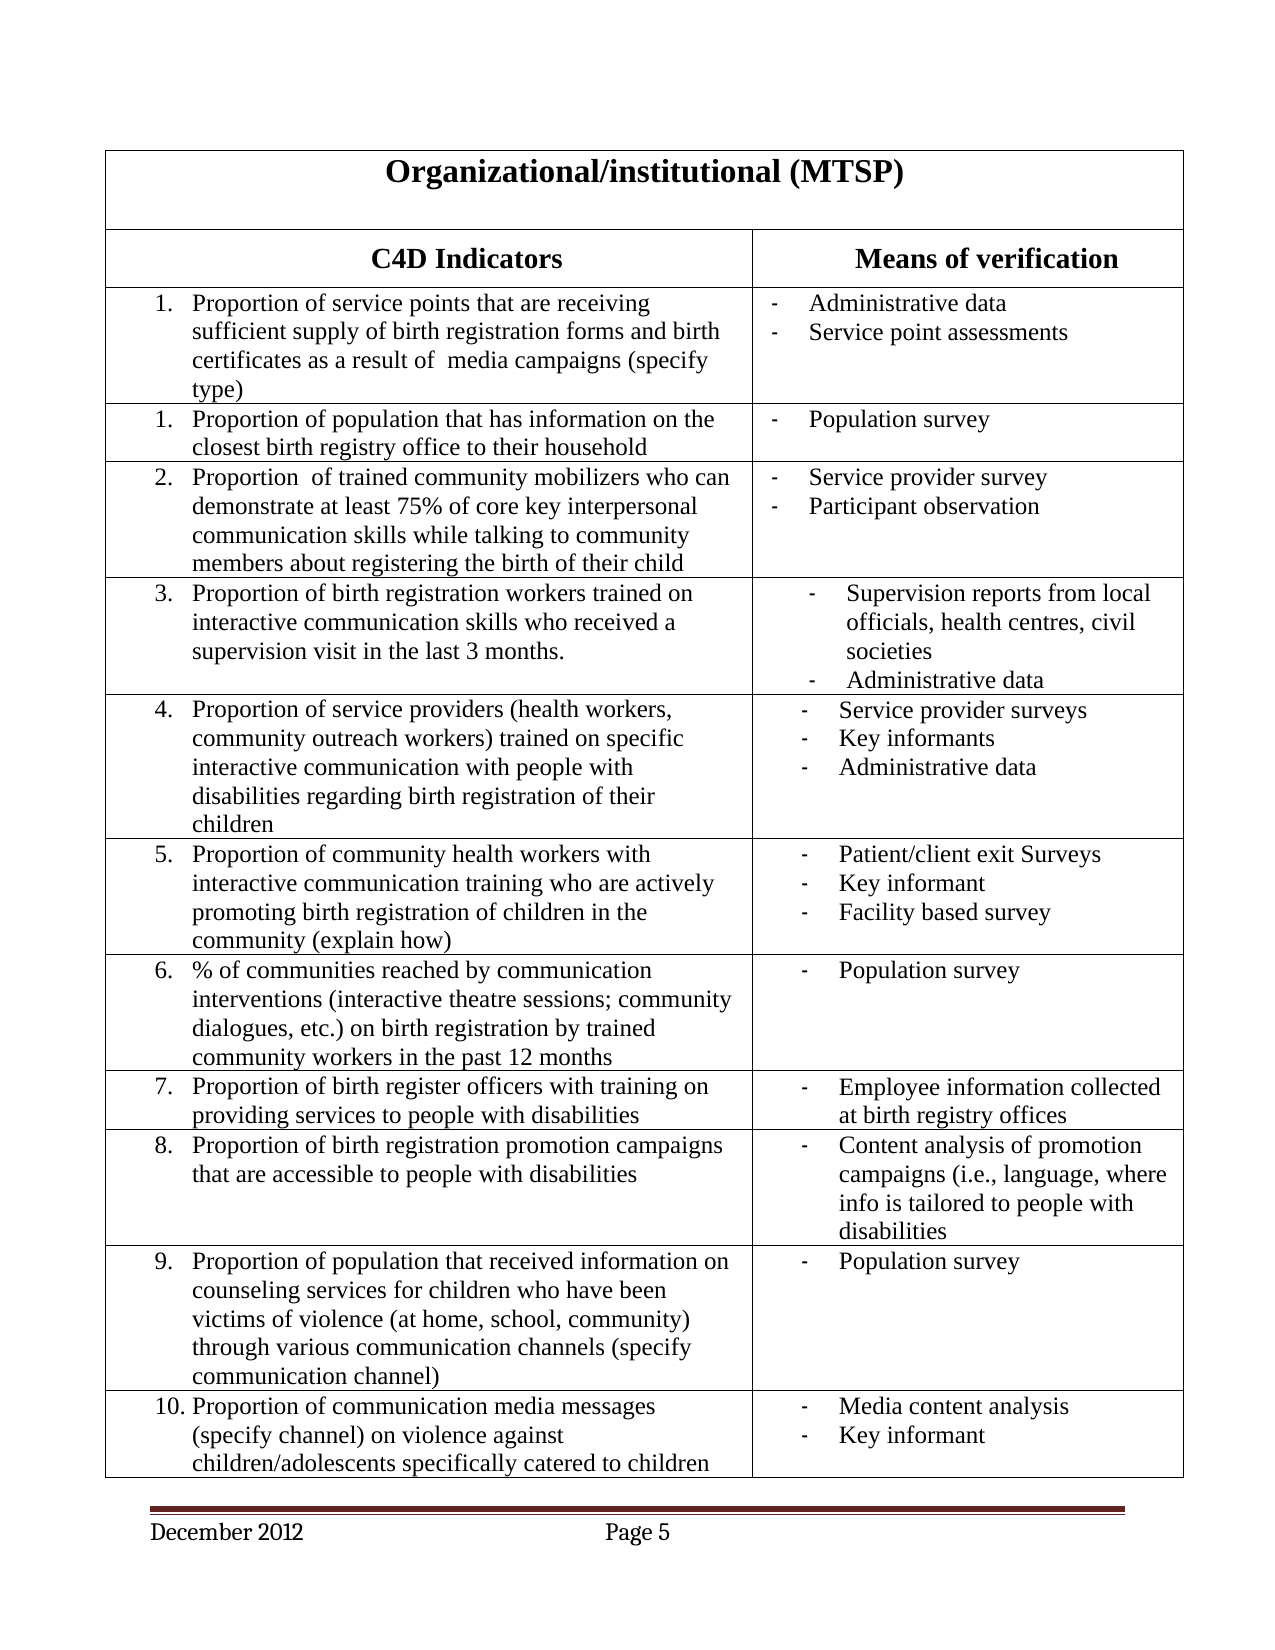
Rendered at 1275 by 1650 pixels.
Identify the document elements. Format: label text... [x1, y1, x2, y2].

table_cell Organizational/institutional (MTSP) [106, 151, 1183, 229]
table_cell Means of verification [753, 230, 1183, 287]
table_cell Patient/client exit Surveys Key informant Facility based survey [753, 839, 1183, 954]
table_cell Administrative data Service point assessments [753, 288, 1183, 403]
table_cell Service provider surveys Key informants Administrative data [753, 695, 1183, 838]
table_cell % of communities reached by communication interventions (interactive theatre sessions; community dialogues, etc.) on birth registration by trained community workers in the past 12 months [106, 955, 752, 1070]
table_cell Employee information collected at birth registry offices [753, 1071, 1183, 1129]
table_cell Population survey [753, 1246, 1183, 1390]
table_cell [106, 1391, 752, 1477]
table_cell C4D Indicators [106, 230, 752, 287]
table_cell Proportion of trained community mobilizers who can demonstrate at least 75% of core key interpersonal communication skills while talking to community members about registering the birth of their child [106, 462, 752, 577]
table_cell Proportion of birth register officers with training on providing services to people with disabilities [106, 1071, 752, 1129]
table_cell Service provider survey Participant observation [753, 462, 1183, 577]
table_cell Supervision reports from local officials, health centres, civil societies Administrative data [753, 578, 1183, 693]
table_cell Proportion of birth registration promotion campaigns that are accessible to people with disabilities [106, 1130, 752, 1245]
table_cell Proportion of service providers (health workers, community outreach workers) trained on specific interactive communication with people with disabilities regarding birth registration of their children [106, 695, 752, 838]
table_cell Proportion of population that has information on the closest birth registry office to their household [106, 404, 752, 461]
table_cell Population survey [753, 955, 1183, 1070]
table_cell Proportion of community health workers with interactive communication training who are actively promoting birth registration of children in the community (explain how) [106, 839, 752, 954]
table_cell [753, 1391, 1183, 1477]
table_cell Population survey [753, 404, 1183, 461]
table_cell Proportion of service points that are receiving sufficient supply of birth registration forms and birth certificates as a result of media campaigns (specify type) [106, 288, 752, 403]
table_cell Proportion of population that received information on counseling services for children who have been victims of violence (at home, school, community) through various communication channels (specify communication channel) [106, 1246, 752, 1390]
table_cell Content analysis of promotion campaigns (i.e., language, where info is tailored to people with disabilities [753, 1130, 1183, 1245]
table_cell Proportion of birth registration workers trained on interactive communication skills who received a supervision visit in the last 3 months. [106, 578, 752, 693]
